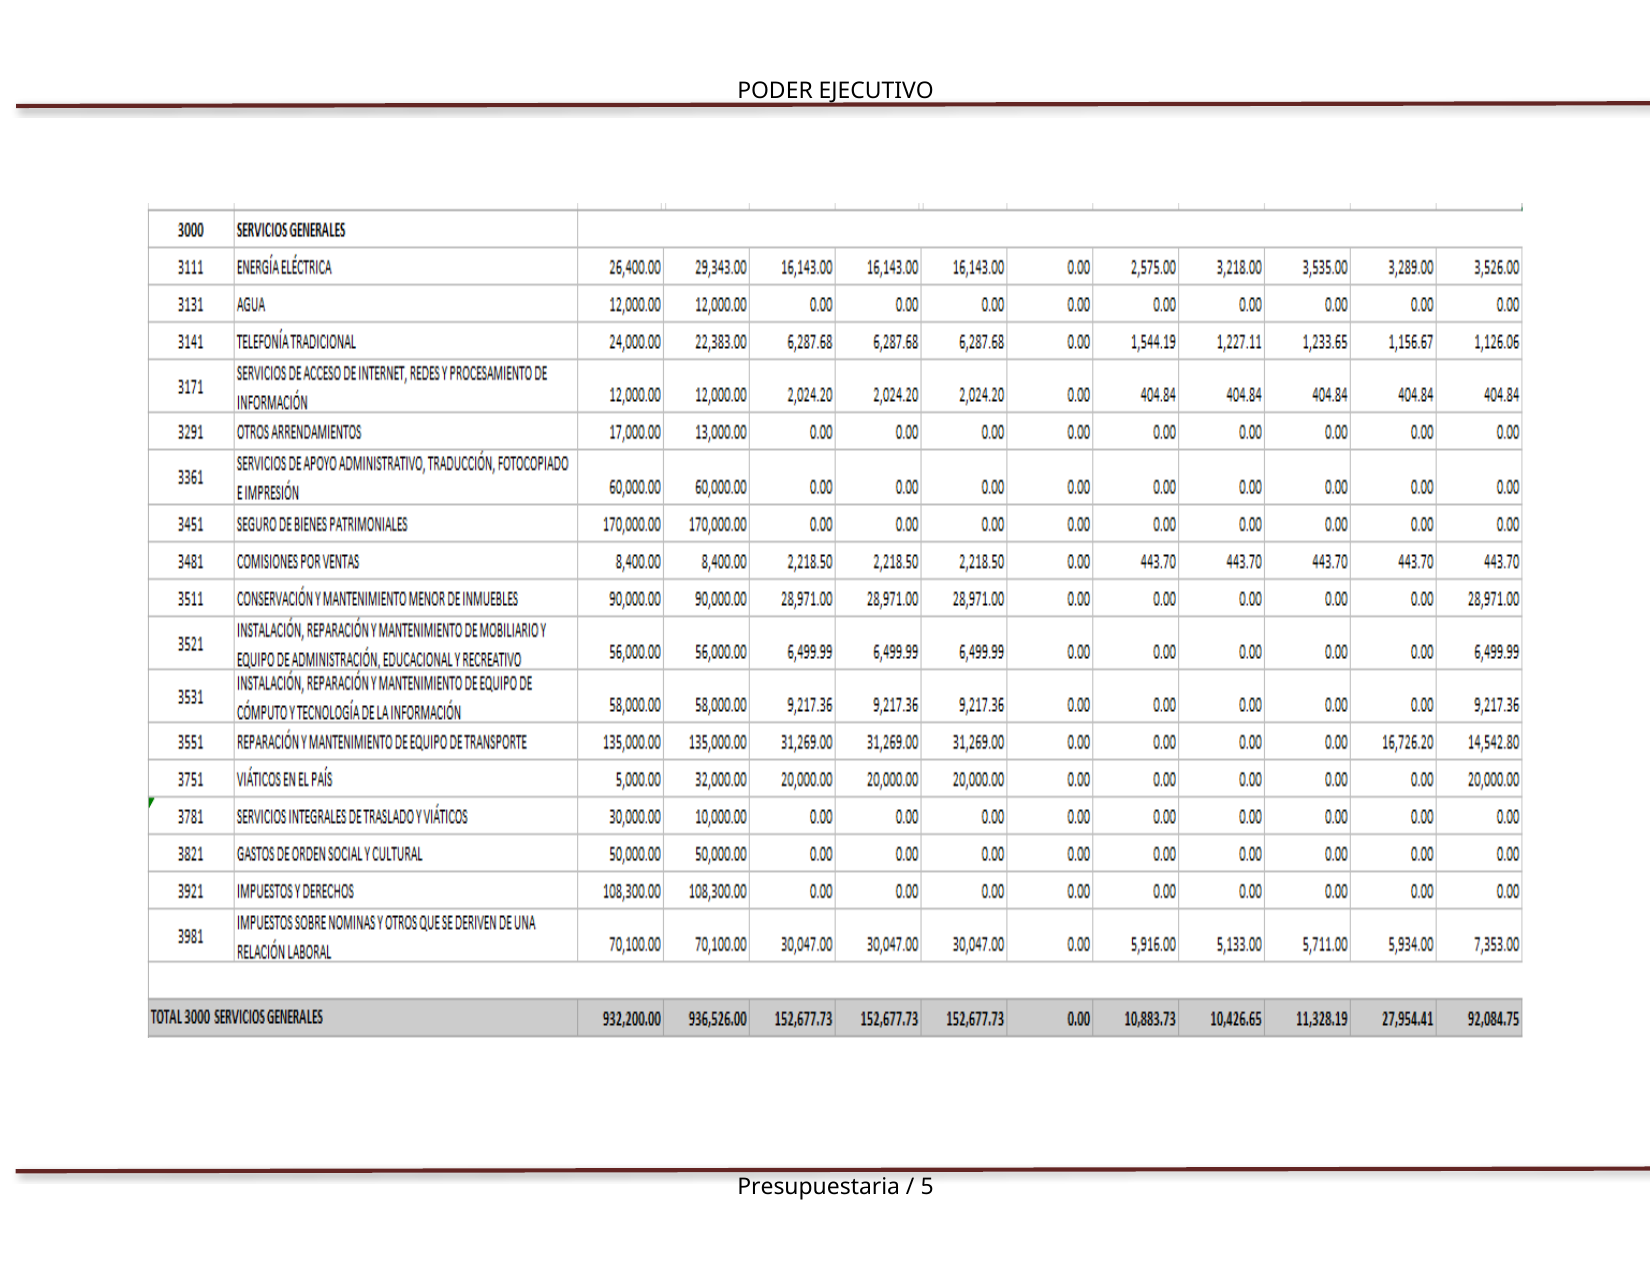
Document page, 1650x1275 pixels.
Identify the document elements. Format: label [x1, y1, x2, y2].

picture [147, 203, 1523, 1038]
